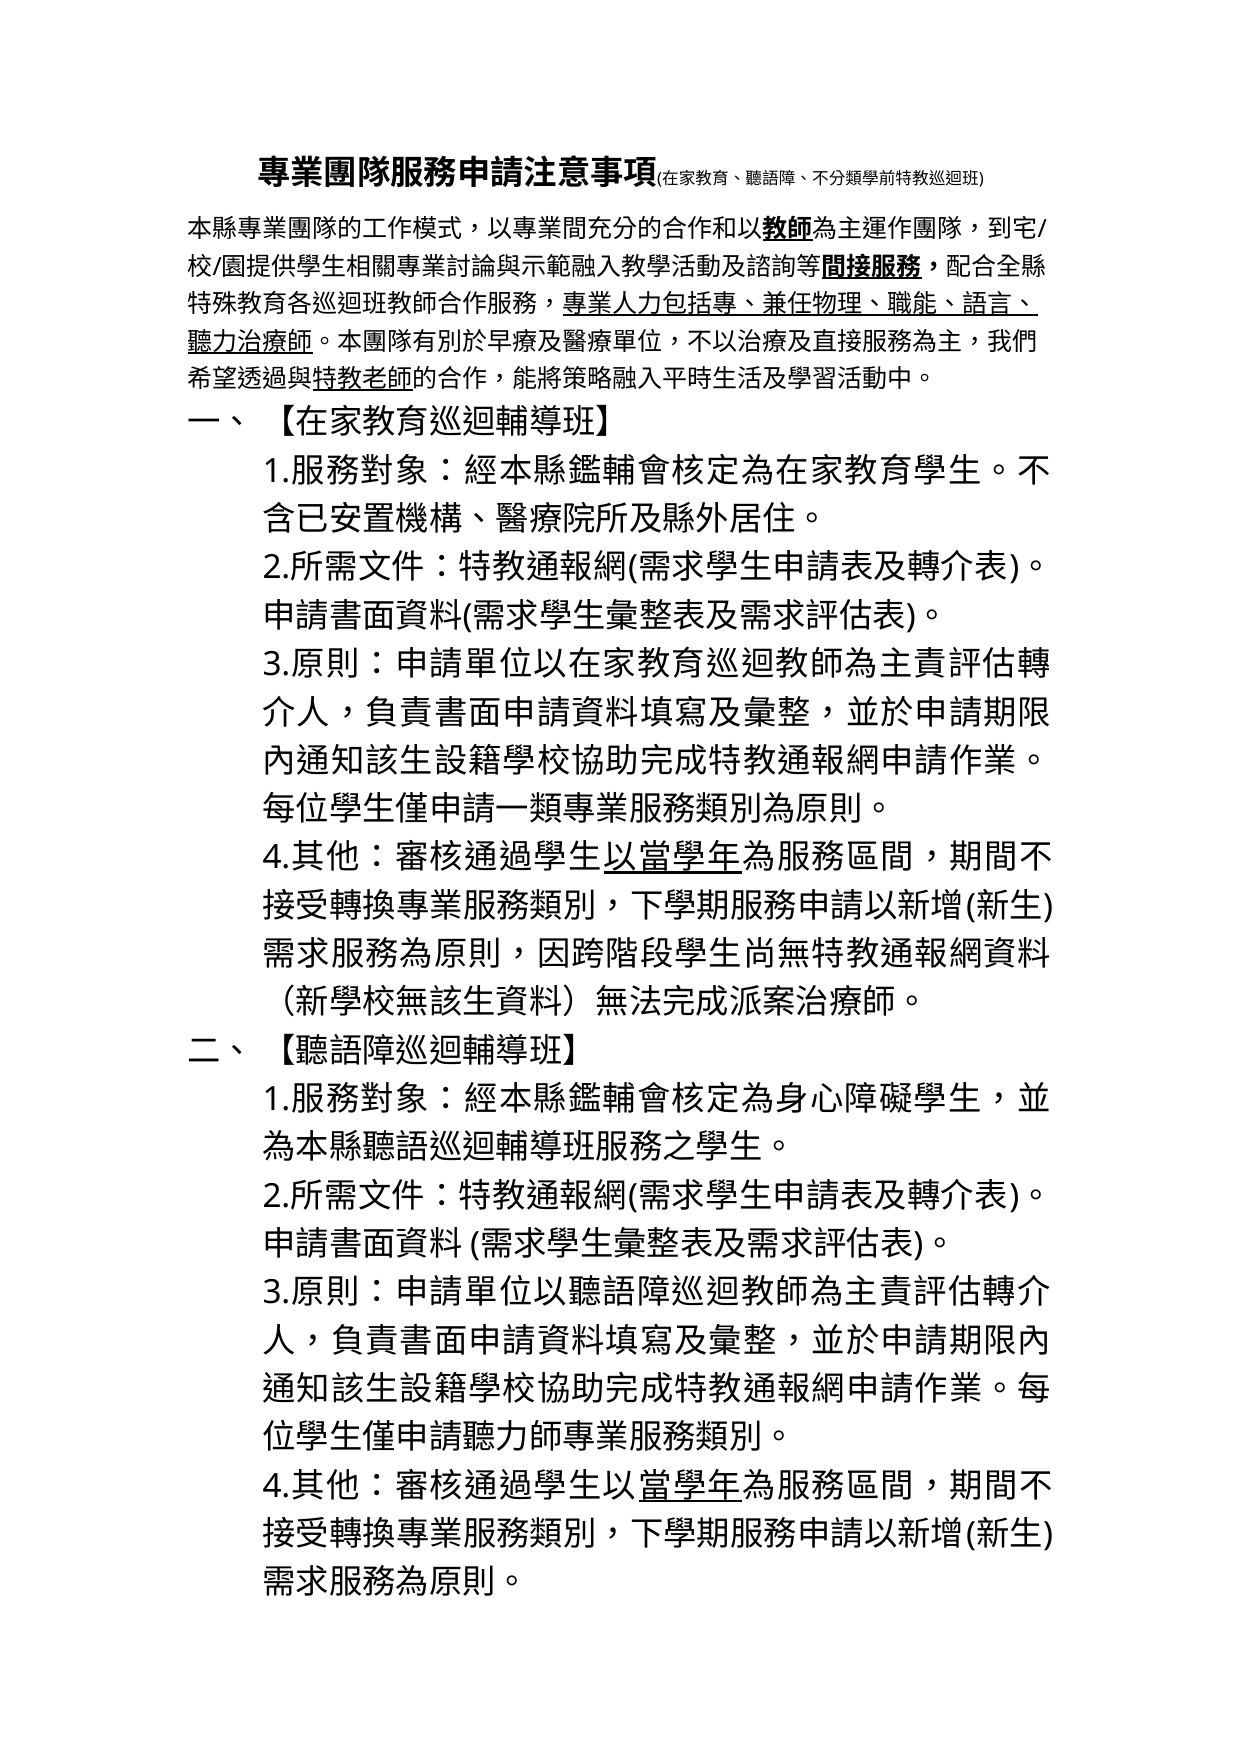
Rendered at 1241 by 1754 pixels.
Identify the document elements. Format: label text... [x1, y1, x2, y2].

text 專業團隊服務申請注意事項(在家教育、聽語障、不分類學前特教巡迴班) [187, 133, 1053, 208]
text 4.其他：審核通過學生以當學年為服務區間，期間不接受轉換專業服務類別，下學期服務申請以新增(新生)需求服務為原則。 [262, 1458, 1053, 1603]
list 【聽語障巡迴輔導班】 [187, 1023, 1053, 1072]
text 3.原則：申請單位以在家教育巡迴教師為主責評估轉介人，負責書面申請資料填寫及彙整，並於申請期限內通知該生設籍學校協助完成特教通報網申請作業。每位學生僅申請一類專業服務類別為原則。 [262, 637, 1053, 830]
text 3.原則：申請單位以聽語障巡迴教師為主責評估轉介人，負責書面申請資料填寫及彙整，並於申請期限內通知該生設籍學校協助完成特教通報網申請作業。每位學生僅申請聽力師專業服務類別。 [262, 1265, 1053, 1458]
text 2.所需文件：特教通報網(需求學生申請表及轉介表)。申請書面資料(需求學生彙整表及需求評估表)。 [262, 540, 1053, 637]
list 【在家教育巡迴輔導班】 [187, 395, 1053, 443]
text 1.服務對象：經本縣鑑輔會核定為身心障礙學生，並為本縣聽語巡迴輔導班服務之學生。 [262, 1072, 1053, 1168]
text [262, 1168, 1053, 1265]
text 4.其他：審核通過學生以當學年為服務區間，期間不接受轉換專業服務類別，下學期服務申請以新增(新生)需求服務為原則，因跨階段學生尚無特教通報網資料（新學校無該生資料）無法完成派案治療師。 [262, 830, 1053, 1023]
text 1.服務對象：經本縣鑑輔會核定為在家教育學生。不含已安置機構、醫療院所及縣外居住。 [262, 443, 1053, 540]
text 本縣專業團隊的工作模式，以專業間充分的合作和以教師為主運作團隊，到宅/校/園提供學生相關專業討論與示範融入教學活動及諮詢等間接服務，配合全縣特殊教育各巡迴班教師合作服務，專業人力包括專、兼任物理、職能、語言、聽力治療師。本團隊有別於早療及醫療單位，不以治療及直接服務為主，我們希望透過與特教老師的合作，能將策略融入平時生活及學習活動中。 [187, 208, 1053, 395]
